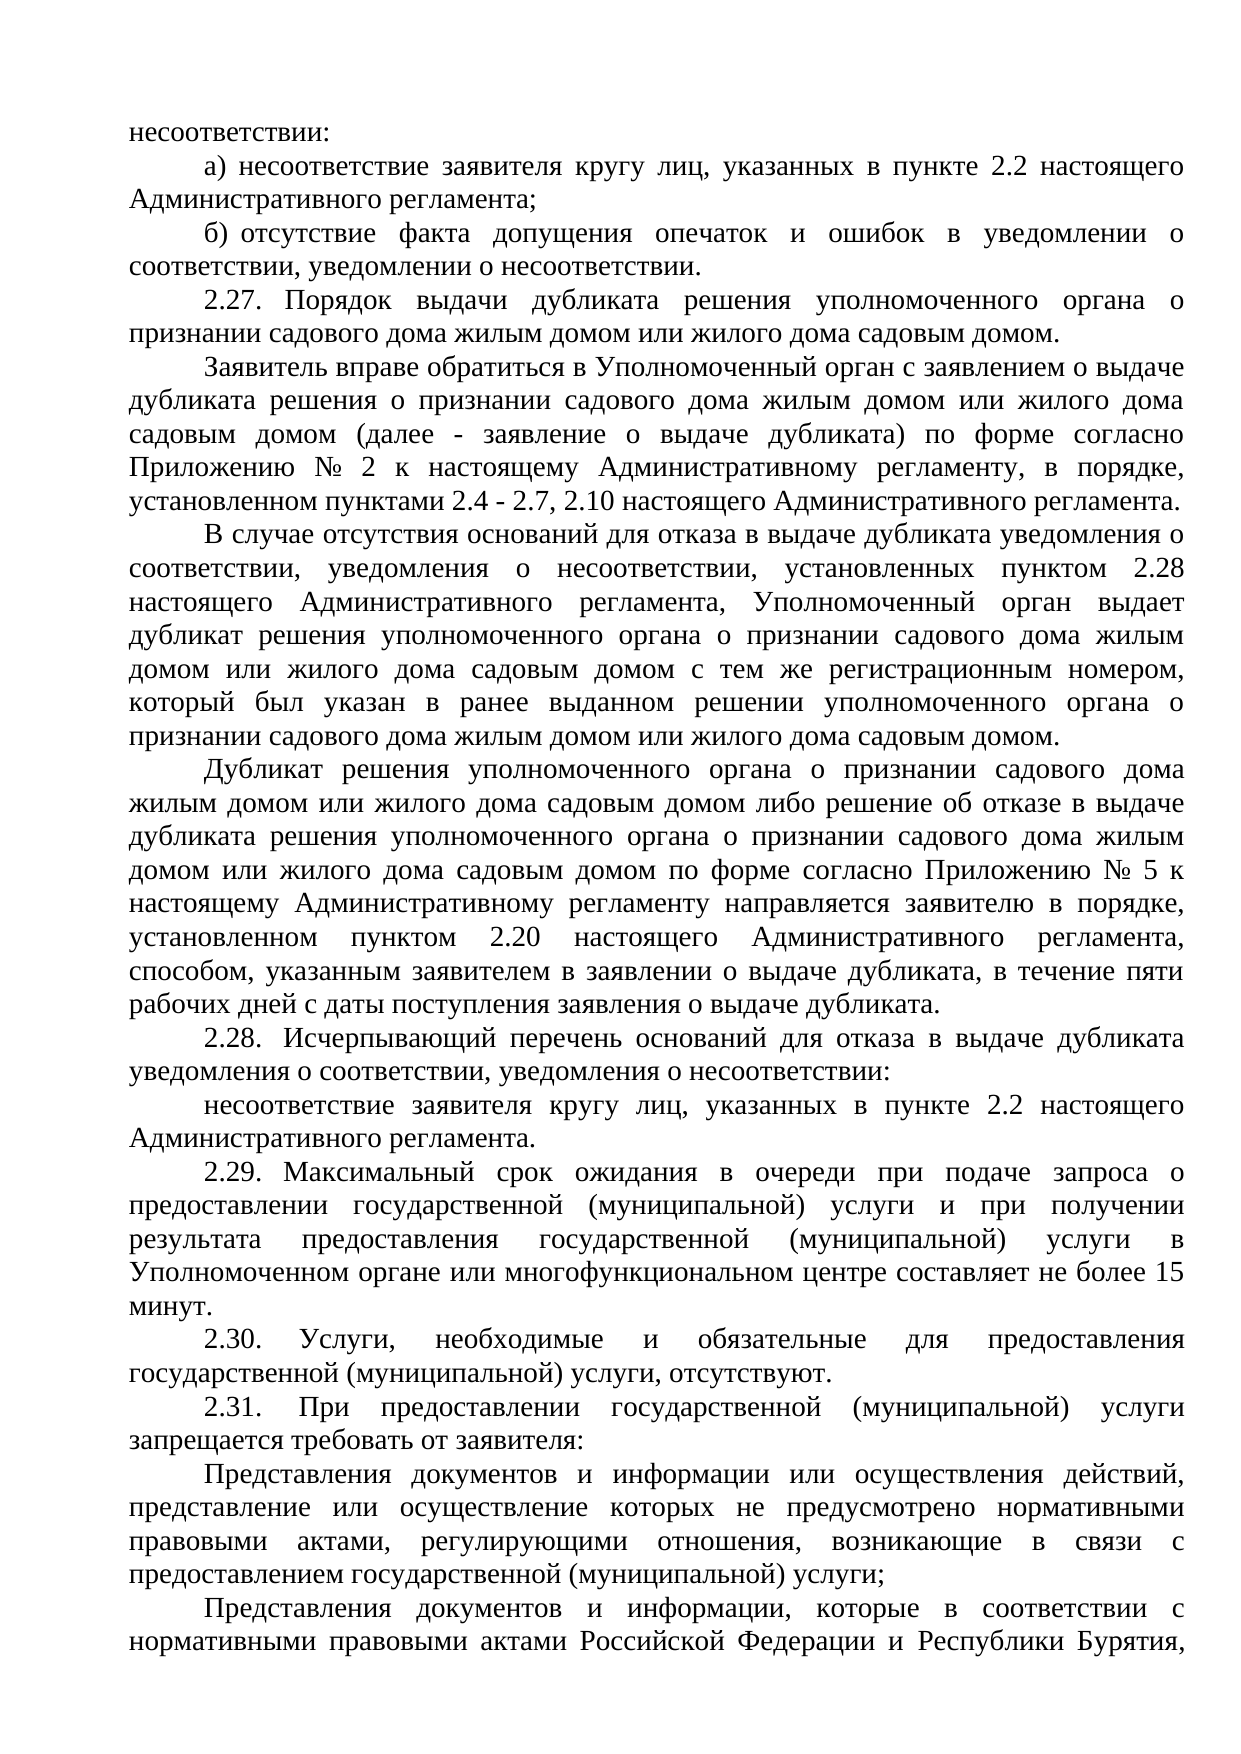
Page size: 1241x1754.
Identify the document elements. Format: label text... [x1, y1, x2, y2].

text несоответствие заявителя кругу лиц, указанных в пункте 2.2 настоящего Административного регламента. [129, 1087, 1185, 1154]
list Исчерпывающий перечень оснований для отказа в выдаче дубликата уведомления о соответствии, уведомления о несоответствии: [129, 1020, 1185, 1087]
text Заявитель вправе обратиться в Уполномоченный орган с заявлением о выдаче дубликата решения о признании садового дома жилым домом или жилого дома садовым домом (далее - заявление о выдаче дубликата) по форме согласно Приложению № 2 к настоящему Административному регламенту, в порядке, установленном пунктами 2.4 - 2.7, 2.10 настоящего Административного регламента. [129, 349, 1185, 517]
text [129, 1590, 1185, 1657]
text Дубликат решения уполномоченного органа о признании садового дома жилым домом или жилого дома садовым домом либо решение об отказе в выдаче дубликата решения уполномоченного органа о признании садового дома жилым домом или жилого дома садовым домом по форме согласно Приложению № 5 к настоящему Административному регламенту направляется заявителю в порядке, установленном пунктом 2.20 настоящего Административного регламента, способом, указанным заявителем в заявлении о выдаче дубликата, в течение пяти рабочих дней с даты поступления заявления о выдаче дубликата. [129, 751, 1185, 1020]
list Порядок выдачи дубликата решения уполномоченного органа о признании садового дома жилым домом или жилого дома садовым домом. [129, 282, 1185, 349]
text Представления документов и информации или осуществления действий, представление или осуществление которых не предусмотрено нормативными правовыми актами, регулирующими отношения, возникающие в связи с предоставлением государственной (муниципальной) услуги; [129, 1456, 1185, 1590]
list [129, 114, 1185, 148]
list При предоставлении государственной (муниципальной) услуги запрещается требовать от заявителя: [129, 1389, 1185, 1456]
list Услуги, необходимые и обязательные для предоставления государственной (муниципальной) услуги, отсутствуют. [129, 1322, 1185, 1389]
text В случае отсутствия оснований для отказа в выдаче дубликата уведомления о соответствии, уведомления о несоответствии, установленных пунктом 2.28 настоящего Административного регламента, Уполномоченный орган выдает дубликат решения уполномоченного органа о признании садового дома жилым домом или жилого дома садовым домом с тем же регистрационным номером, который был указан в ранее выданном решении уполномоченного органа о признании садового дома жилым домом или жилого дома садовым домом. [129, 517, 1185, 751]
list несоответствие заявителя кругу лиц, указанных в пункте 2.2 настоящего Административного регламента; [129, 148, 1185, 215]
list отсутствие факта допущения опечаток и ошибок в уведомлении о соответствии, уведомлении о несоответствии. [129, 215, 1185, 282]
list Максимальный срок ожидания в очереди при подаче запроса о предоставлении государственной (муниципальной) услуги и при получении результата предоставления государственной (муниципальной) услуги в Уполномоченном органе или многофункциональном центре составляет не более 15 минут. [129, 1154, 1185, 1322]
